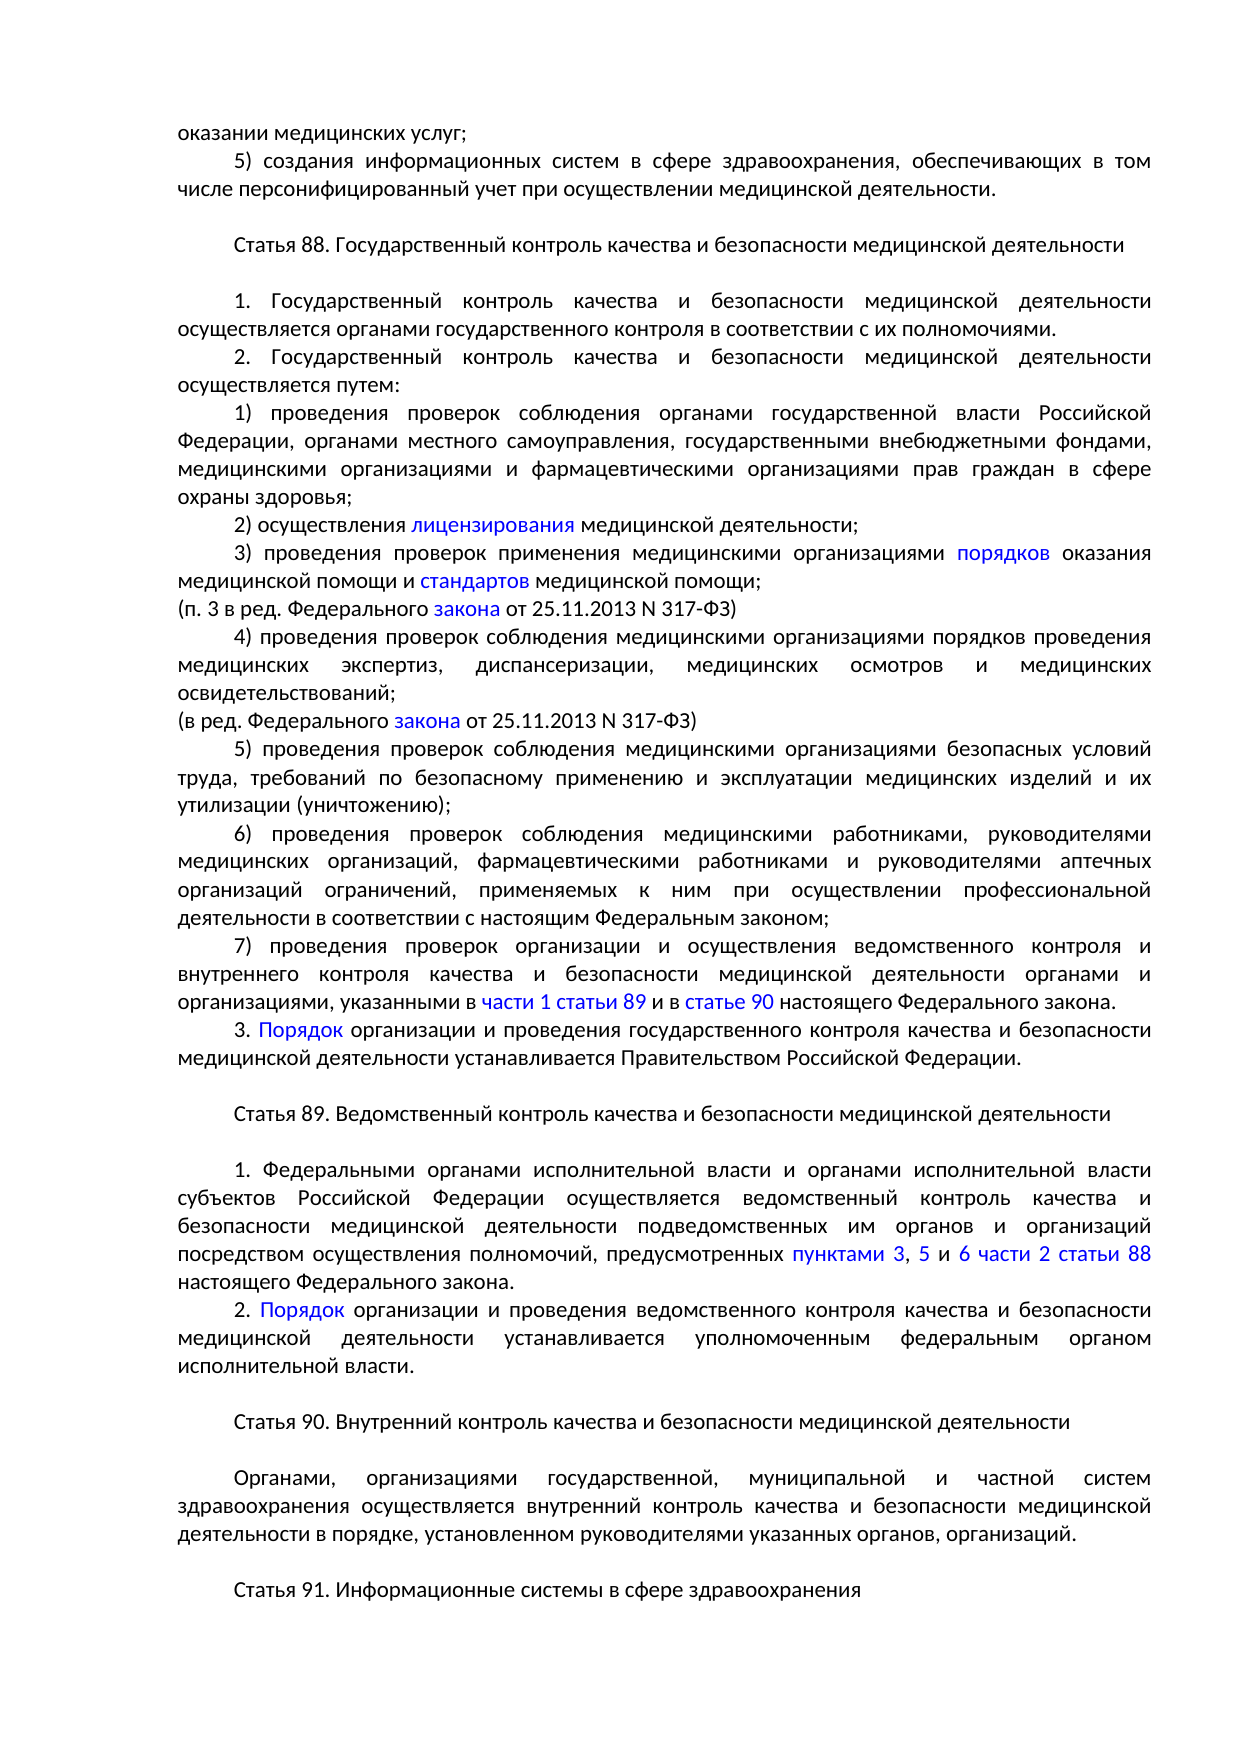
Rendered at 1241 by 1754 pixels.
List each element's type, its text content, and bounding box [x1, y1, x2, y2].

text 4) проведения проверок соблюдения медицинскими организациями порядков проведения медицинских экспертиз, диспансеризации, медицинских осмотров и медицинских освидетельствований; [177, 622, 1152, 707]
text 1. Государственный контроль качества и безопасности медицинской деятельности осуществляется органами государственного контроля в соответствии с их полномочиями. [177, 286, 1152, 342]
text 7) проведения проверок организации и осуществления ведомственного контроля и внутреннего контроля качества и безопасности медицинской деятельности органами и организациями, указанными в части 1 статьи 89 и в статье 90 настоящего Федерального закона. [177, 931, 1152, 1015]
text 2) осуществления лицензирования медицинской деятельности; [177, 510, 1152, 538]
text Статья 89. Ведомственный контроль качества и безопасности медицинской деятельности [177, 1099, 1152, 1127]
text Статья 91. Информационные системы в сфере здравоохранения [177, 1575, 1152, 1603]
text 2. Порядок организации и проведения ведомственного контроля качества и безопасности медицинской деятельности устанавливается уполномоченным федеральным органом исполнительной власти. [177, 1295, 1152, 1379]
text Статья 90. Внутренний контроль качества и безопасности медицинской деятельности [177, 1407, 1152, 1435]
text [177, 118, 1152, 146]
text Статья 88. Государственный контроль качества и безопасности медицинской деятельности [177, 230, 1152, 258]
text 3) проведения проверок применения медицинскими организациями порядков оказания медицинской помощи и стандартов медицинской помощи; [177, 538, 1152, 594]
text Органами, организациями государственной, муниципальной и частной систем здравоохранения осуществляется внутренний контроль качества и безопасности медицинской деятельности в порядке, установленном руководителями указанных органов, организаций. [177, 1463, 1152, 1547]
text 1. Федеральными органами исполнительной власти и органами исполнительной власти субъектов Российской Федерации осуществляется ведомственный контроль качества и безопасности медицинской деятельности подведомственных им органов и организаций посредством осуществления полномочий, предусмотренных пунктами 3, 5 и 6 части 2 статьи 88 настоящего Федерального закона. [177, 1155, 1152, 1295]
text 1) проведения проверок соблюдения органами государственной власти Российской Федерации, органами местного самоуправления, государственными внебюджетными фондами, медицинскими организациями и фармацевтическими организациями прав граждан в сфере охраны здоровья; [177, 398, 1152, 510]
text (п. 3 в ред. Федерального закона от 25.11.2013 N 317-ФЗ) [177, 594, 1152, 622]
text 3. Порядок организации и проведения государственного контроля качества и безопасности медицинской деятельности устанавливается Правительством Российской Федерации. [177, 1015, 1152, 1071]
text 5) проведения проверок соблюдения медицинскими организациями безопасных условий труда, требований по безопасному применению и эксплуатации медицинских изделий и их утилизации (уничтожению); [177, 734, 1152, 819]
text 2. Государственный контроль качества и безопасности медицинской деятельности осуществляется путем: [177, 342, 1152, 398]
text 5) создания информационных систем в сфере здравоохранения, обеспечивающих в том числе персонифицированный учет при осуществлении медицинской деятельности. [177, 146, 1152, 202]
text 6) проведения проверок соблюдения медицинскими работниками, руководителями медицинских организаций, фармацевтическими работниками и руководителями аптечных организаций ограничений, применяемых к ним при осуществлении профессиональной деятельности в соответствии с настоящим Федеральным законом; [177, 819, 1152, 931]
text (в ред. Федерального закона от 25.11.2013 N 317-ФЗ) [177, 707, 1152, 734]
